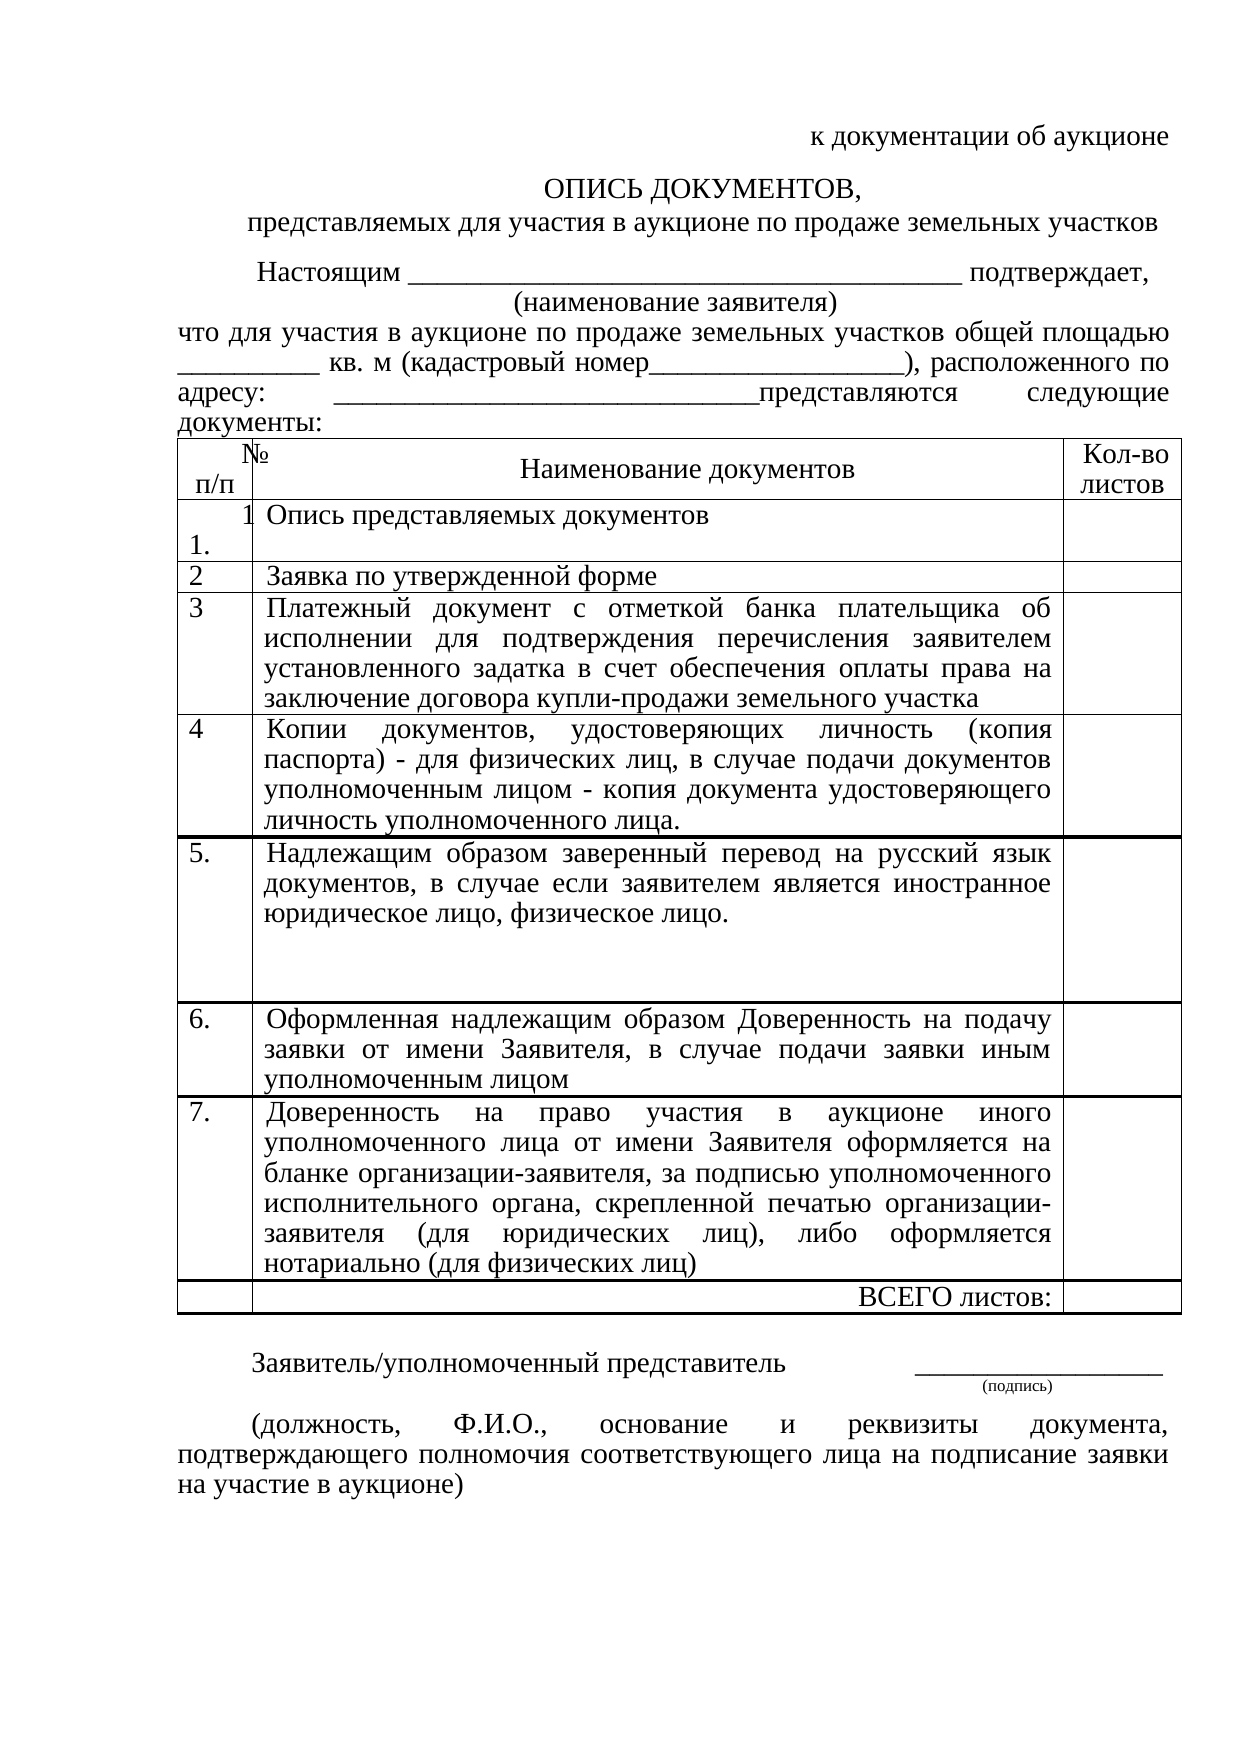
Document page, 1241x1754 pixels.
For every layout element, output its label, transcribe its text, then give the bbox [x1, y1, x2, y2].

table_cell 5. [178, 839, 252, 1001]
text Заявитель/уполномоченный представитель _________________ [177, 1349, 1169, 1379]
text представляемых для участия в аукционе по продаже земельных участков [177, 204, 1169, 238]
table_cell 4 [178, 715, 252, 835]
table_cell [1064, 839, 1181, 1001]
table_header Кол-во листов [1064, 439, 1181, 499]
table_cell Платежный документ с отметкой банка плательщика об исполнении для подтверждения перечисления заявителем установленного задатка в счет обеспечения оплаты права на заключение договора купли-продажи земельного участка [253, 593, 1063, 714]
table_cell Заявка по утвержденной форме [253, 562, 1063, 592]
table_cell [1064, 715, 1181, 835]
table_cell [1064, 1098, 1181, 1279]
table_cell 6. [178, 1004, 252, 1095]
table_cell 3 [178, 593, 252, 714]
table_cell [178, 1282, 252, 1312]
table_cell [1064, 1282, 1181, 1312]
table_header №п/п [178, 439, 252, 499]
table_cell Надлежащим образом заверенный перевод на русский язык документов, в случае если заявителем является иностранное юридическое лицо, физическое лицо. [253, 839, 1063, 1001]
text ОПИСЬ ДОКУМЕНТОВ, [177, 171, 1169, 204]
table_cell ВСЕГО листов: [253, 1282, 1063, 1312]
text к документации об аукционе [177, 118, 1169, 152]
table_cell Копии документов, удостоверяющих личность (копия паспорта) - для физических лиц, в случае подачи документов уполномоченным лицом - копия документа удостоверяющего личность уполномоченного лица. [253, 715, 1063, 835]
table_cell Оформленная надлежащим образом Доверенность на подачу заявки от имени Заявителя, в случае подачи заявки иным уполномоченным лицом [253, 1004, 1063, 1095]
table_header Наименование документов [253, 439, 1063, 499]
table_cell [1064, 1004, 1181, 1095]
table_cell Доверенность на право участия в аукционе иного уполномоченного лица от имени Заявителя оформляется на бланке организации-заявителя, за подписью уполномоченного исполнительного органа, скрепленной печатью организации-заявителя (для юридических лиц), либо оформляется нотариально (для физических лиц) [253, 1098, 1063, 1279]
table_cell [1064, 500, 1181, 561]
table_cell [1064, 593, 1181, 714]
text (должность, Ф.И.О., основание и реквизиты документа, подтверждающего полномочия соответствующего лица на подписание заявки на участие в аукционе) [177, 1409, 1169, 1499]
table_cell [1064, 562, 1181, 592]
table_cell 2 [178, 562, 252, 592]
text (подпись) [177, 1379, 1169, 1409]
text (наименование заявителя) [177, 287, 1169, 317]
text Настоящим ______________________________________ подтверждает, [177, 257, 1169, 287]
table_cell 11. [178, 500, 252, 561]
text что для участия в аукционе по продаже земельных участков общей площадью __________ кв. м (кадастровый номер__________________), расположенного по адресу: ______________________________представляются следующие документы: [177, 317, 1169, 438]
table_cell Опись представляемых документов [253, 500, 1063, 561]
table_cell 7. [178, 1098, 252, 1279]
